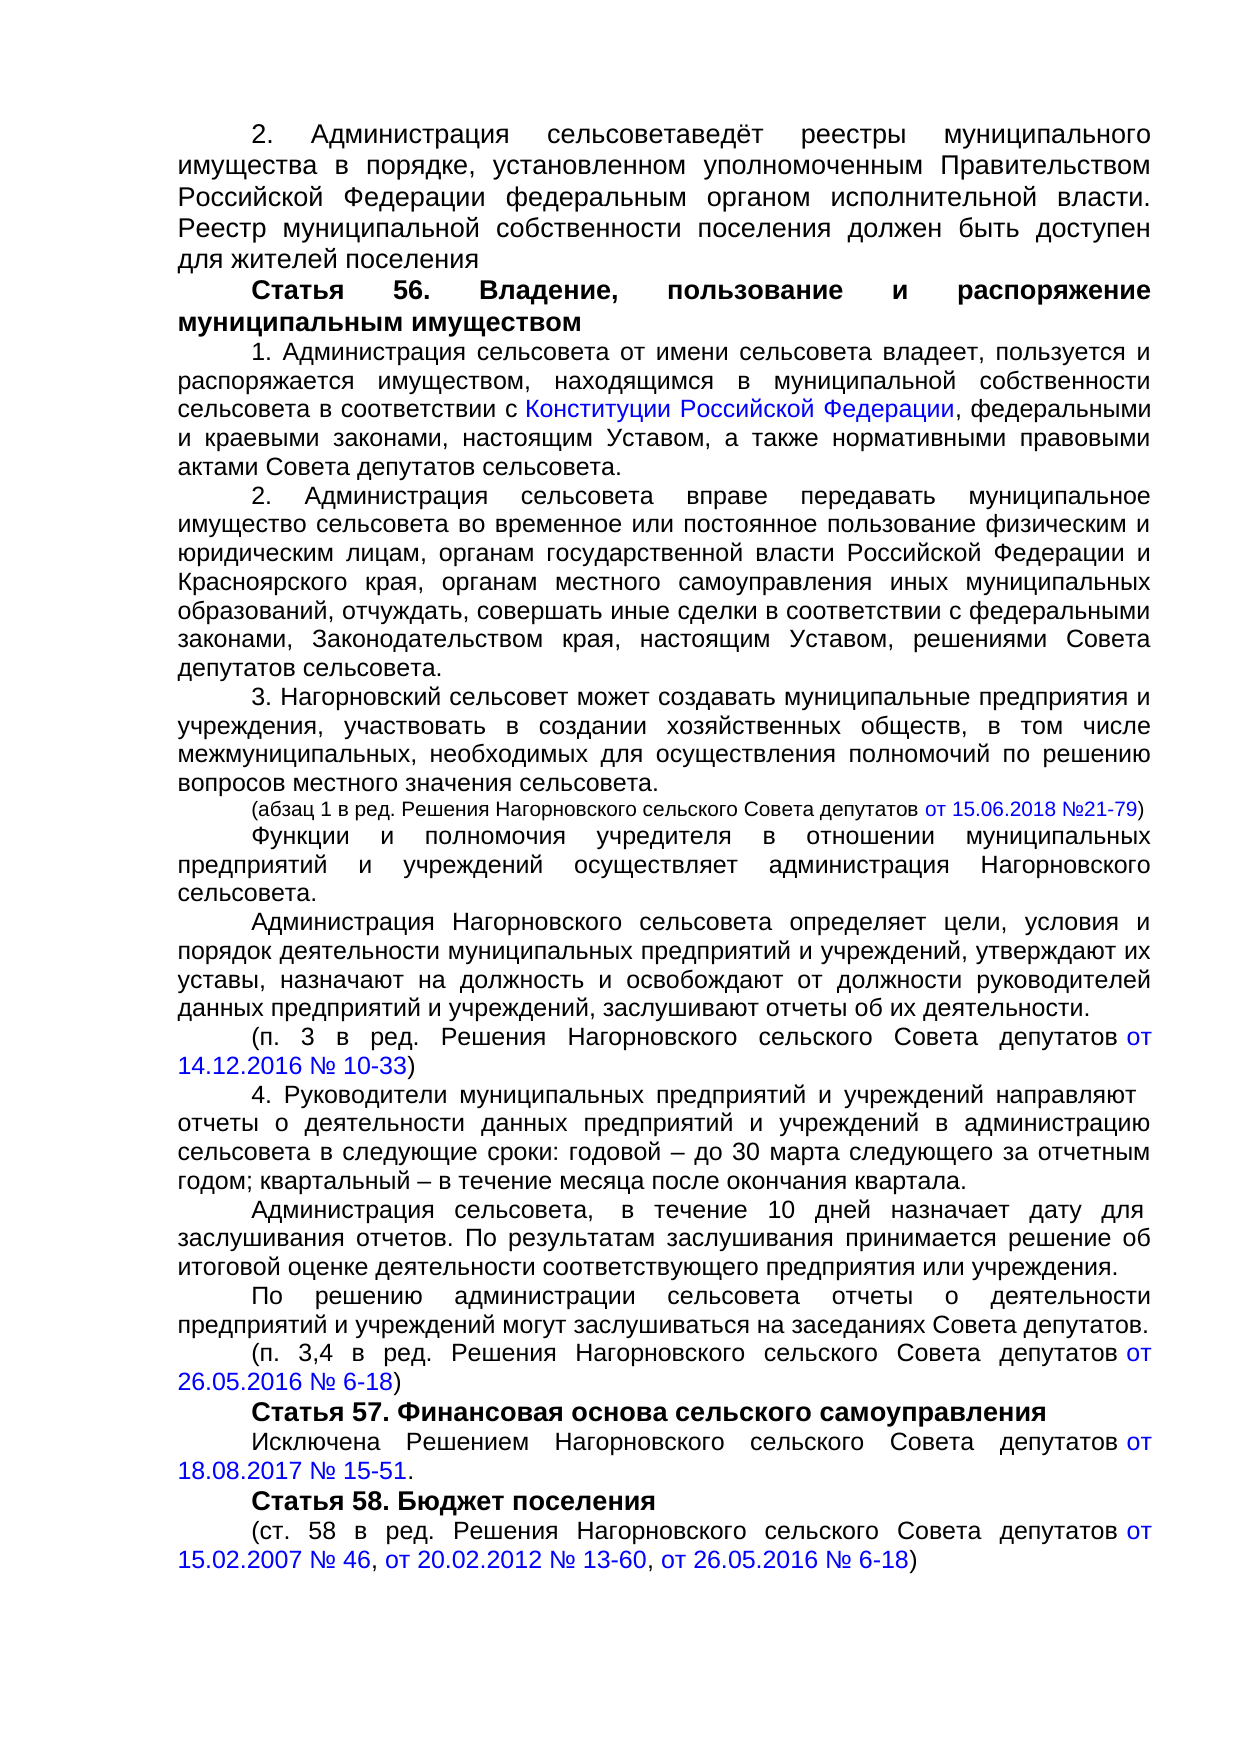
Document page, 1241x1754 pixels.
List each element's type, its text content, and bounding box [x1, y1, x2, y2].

text Статья 57. Финансовая основа сельского самоуправления [177, 1396, 1152, 1427]
text 1. Администрация сельсовета от имени сельсовета владеет, пользуется и распоряжается имуществом, находящимся в муниципальной собственности сельсовета в соответствии с Конституции Российской Федерации, федеральными и краевыми законами, настоящим Уставом, а также нормативными правовыми актами Совета депутатов сельсовета. [177, 337, 1152, 481]
text (ст. 58 в ред. Решения Нагорновского сельского Совета депутатов от 15.02.2007 № 46, от 20.02.2012 № 13-60, от 26.05.2016 № 6-18) [177, 1516, 1152, 1573]
text Функции и полномочия учредителя в отношении муниципальных предприятий и учреждений осуществляет администрация Нагорновского сельсовета. [177, 821, 1152, 907]
text (п. 3 в ред. Решения Нагорновского сельского Совета депутатов от 14.12.2016 № 10-33) [177, 1022, 1152, 1079]
text 4. Руководители муниципальных предприятий и учреждений направляют отчеты о деятельности данных предприятий и учреждений в администрацию сельсовета в следующие сроки: годовой – до 30 марта следующего за отчетным годом; квартальный – в течение месяца после окончания квартала. [177, 1079, 1152, 1194]
text Статья 58. Бюджет поселения [177, 1484, 1152, 1516]
text Исключена Решением Нагорновского сельского Совета депутатов от 18.08.2017 № 15-51. [177, 1427, 1152, 1484]
text Администрация сельсовета, в течение 10 дней назначает дату для заслушивания отчетов. По результатам заслушивания принимается решение об итоговой оценке деятельности соответствующего предприятия или учреждения. [177, 1194, 1152, 1281]
text (п. 3,4 в ред. Решения Нагорновского сельского Совета депутатов от 26.05.2016 № 6-18) [177, 1338, 1152, 1396]
text Администрация Нагорновского сельсовета определяет цели, условия и порядок деятельности муниципальных предприятий и учреждений, утверждают их уставы, назначают на должность и освобождают от должности руководителей данных предприятий и учреждений, заслушивают отчеты об их деятельности. [177, 907, 1152, 1022]
text Статья 56. Владение, пользование и распоряжение муниципальным имуществом [177, 274, 1152, 337]
text По решению администрации сельсовета отчеты о деятельности предприятий и учреждений могут заслушиваться на заседаниях Совета депутатов. [177, 1281, 1152, 1338]
text 2. Администрация сельсовета вправе передавать муниципальное имущество сельсовета во временное или постоянное пользование физическим и юридическим лицам, органам государственной власти Российской Федерации и Красноярского края, органам местного самоуправления иных муниципальных образований, отчуждать, совершать иные сделки в соответствии с федеральными законами, Законодательством края, настоящим Уставом, решениями Совета депутатов сельсовета. [177, 481, 1152, 682]
text 3. Нагорновский сельсовет может создавать муниципальные предприятия и учреждения, участвовать в создании хозяйственных обществ, в том числе межмуниципальных, необходимых для осуществления полномочий по решению вопросов местного значения сельсовета. [177, 682, 1152, 797]
text 2. Администрация сельсоветаведёт реестры муниципального имущества в порядке, установленном уполномоченным Правительством Российской Федерации федеральным органом исполнительной власти. Реестр муниципальной собственности поселения должен быть доступен для жителей поселения [177, 118, 1152, 274]
text (абзац 1 в ред. Решения Нагорновского сельского Совета депутатов от 15.06.2018 №21-79) [177, 797, 1152, 821]
